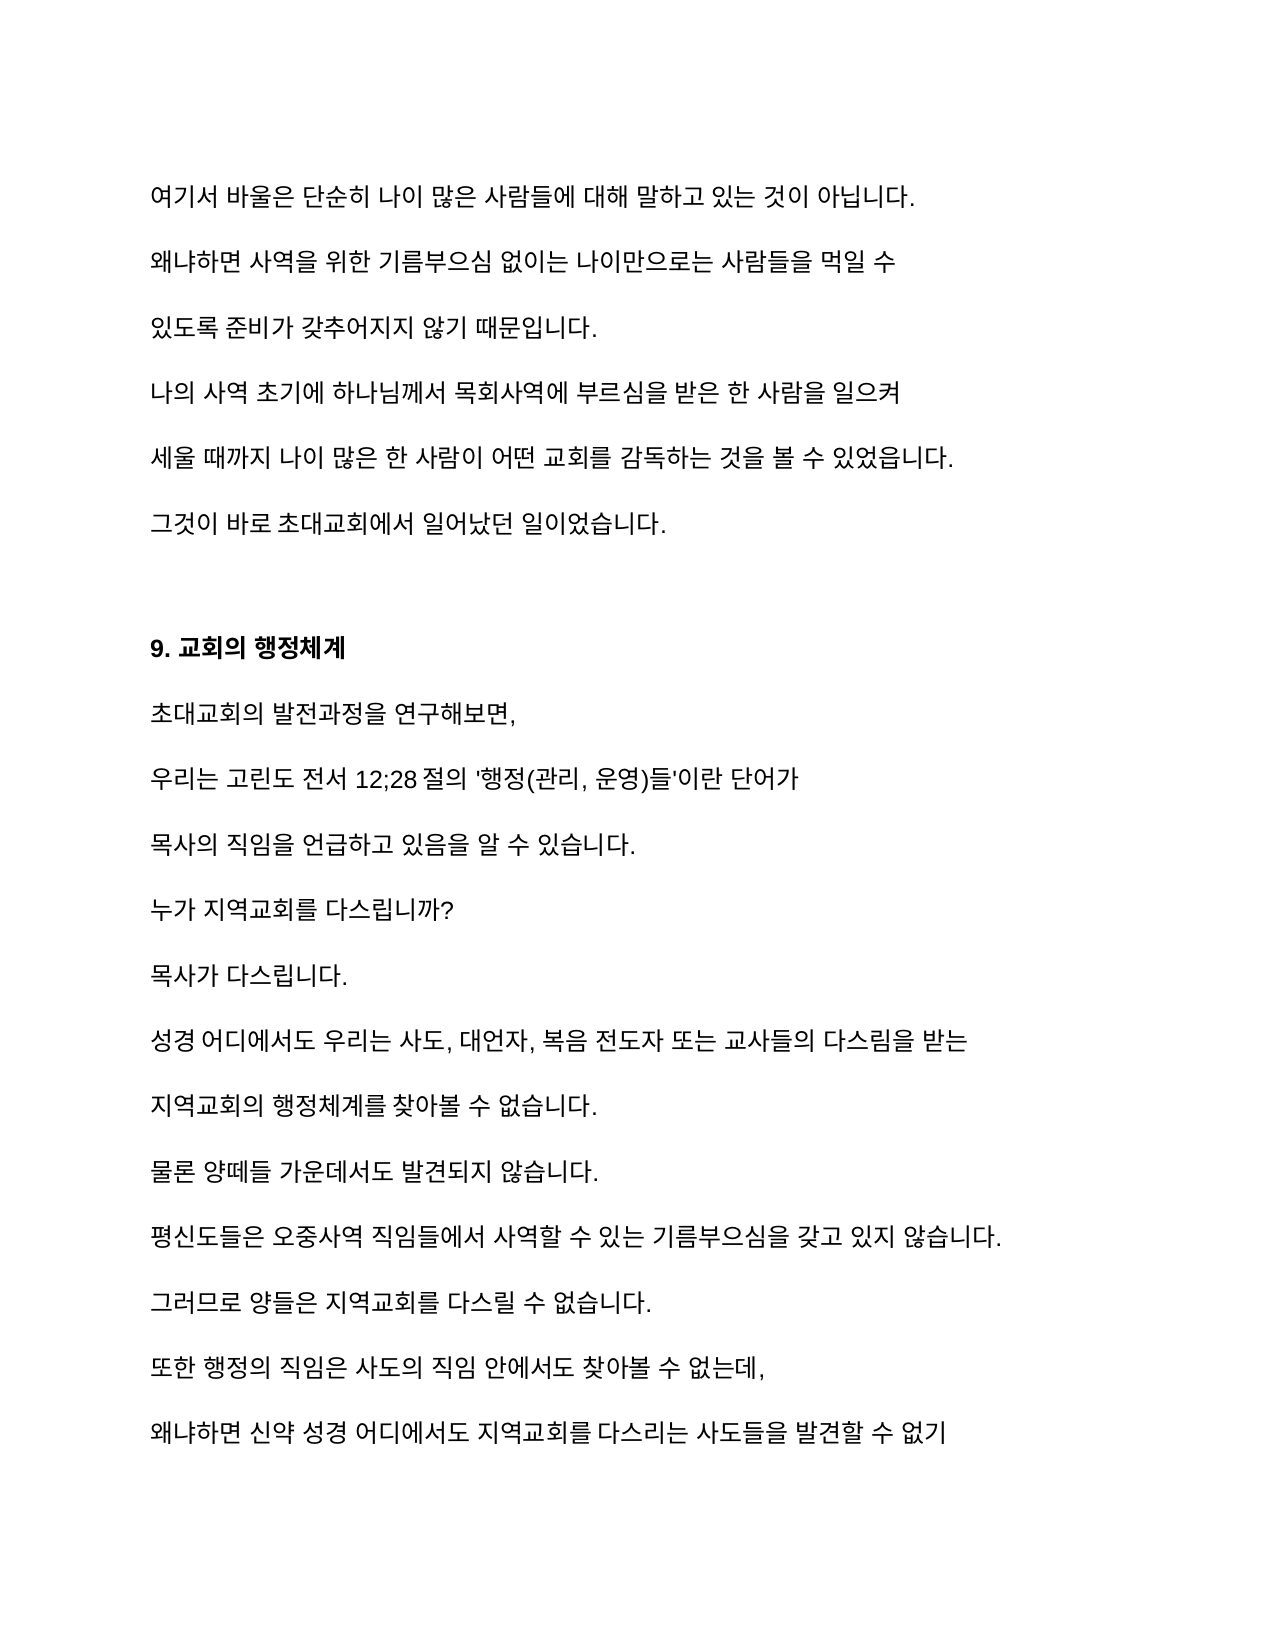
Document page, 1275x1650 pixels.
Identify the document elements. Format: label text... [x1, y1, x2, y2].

text 누가 지역교회를 다스립니까? [150, 891, 1125, 927]
text 나의 사역 초기에 하나님께서 목회사역에 부르심을 받은 한 사람을 일으켜 [150, 373, 1125, 410]
text 우리는 고린도 전서 12;28절의 '행정(관리, 운영)들'이란 단어가 [150, 760, 1125, 796]
text 평신도들은 오중사역 직임들에서 사역할 수 있는 기름부으심을 갖고 있지 않습니다. [150, 1218, 1125, 1254]
text 세울 때까지 나이 많은 한 사람이 어떤 교회를 감독하는 것을 볼 수 있었읍니다. [150, 439, 1125, 475]
text 왜냐하면 신약 성경 어디에서도 지역교회를 다스리는 사도들을 발견할 수 없기 [150, 1414, 1125, 1450]
text 또한 행정의 직임은 사도의 직임 안에서도 찾아볼 수 없는데, [150, 1348, 1125, 1385]
text 여기서 바울은 단순히 나이 많은 사람들에 대해 말하고 있는 것이 아닙니다. [150, 177, 1125, 213]
text 그러므로 양들은 지역교회를 다스릴 수 없습니다. [150, 1283, 1125, 1319]
text 목사가 다스립니다. [150, 956, 1125, 992]
text 있도록 준비가 갖추어지지 않기 때문입니다. [150, 308, 1125, 344]
text 9. 교회의 행정체계 [150, 629, 1125, 665]
text 초대교회의 발전과정을 연구해보면, [150, 694, 1125, 731]
text 그것이 바로 초대교회에서 일어났던 일이었습니다. [150, 504, 1125, 541]
text 성경 어디에서도 우리는 사도, 대언자, 복음 전도자 또는 교사들의 다스림을 받는 [150, 1021, 1125, 1058]
text 지역교회의 행정체계를 찾아볼 수 없습니다. [150, 1087, 1125, 1123]
text 물론 양떼들 가운데서도 발견되지 않습니다. [150, 1152, 1125, 1188]
text 목사의 직임을 언급하고 있음을 알 수 있습니다. [150, 825, 1125, 861]
text 왜냐하면 사역을 위한 기름부으심 없이는 나이만으로는 사람들을 먹일 수 [150, 243, 1125, 279]
